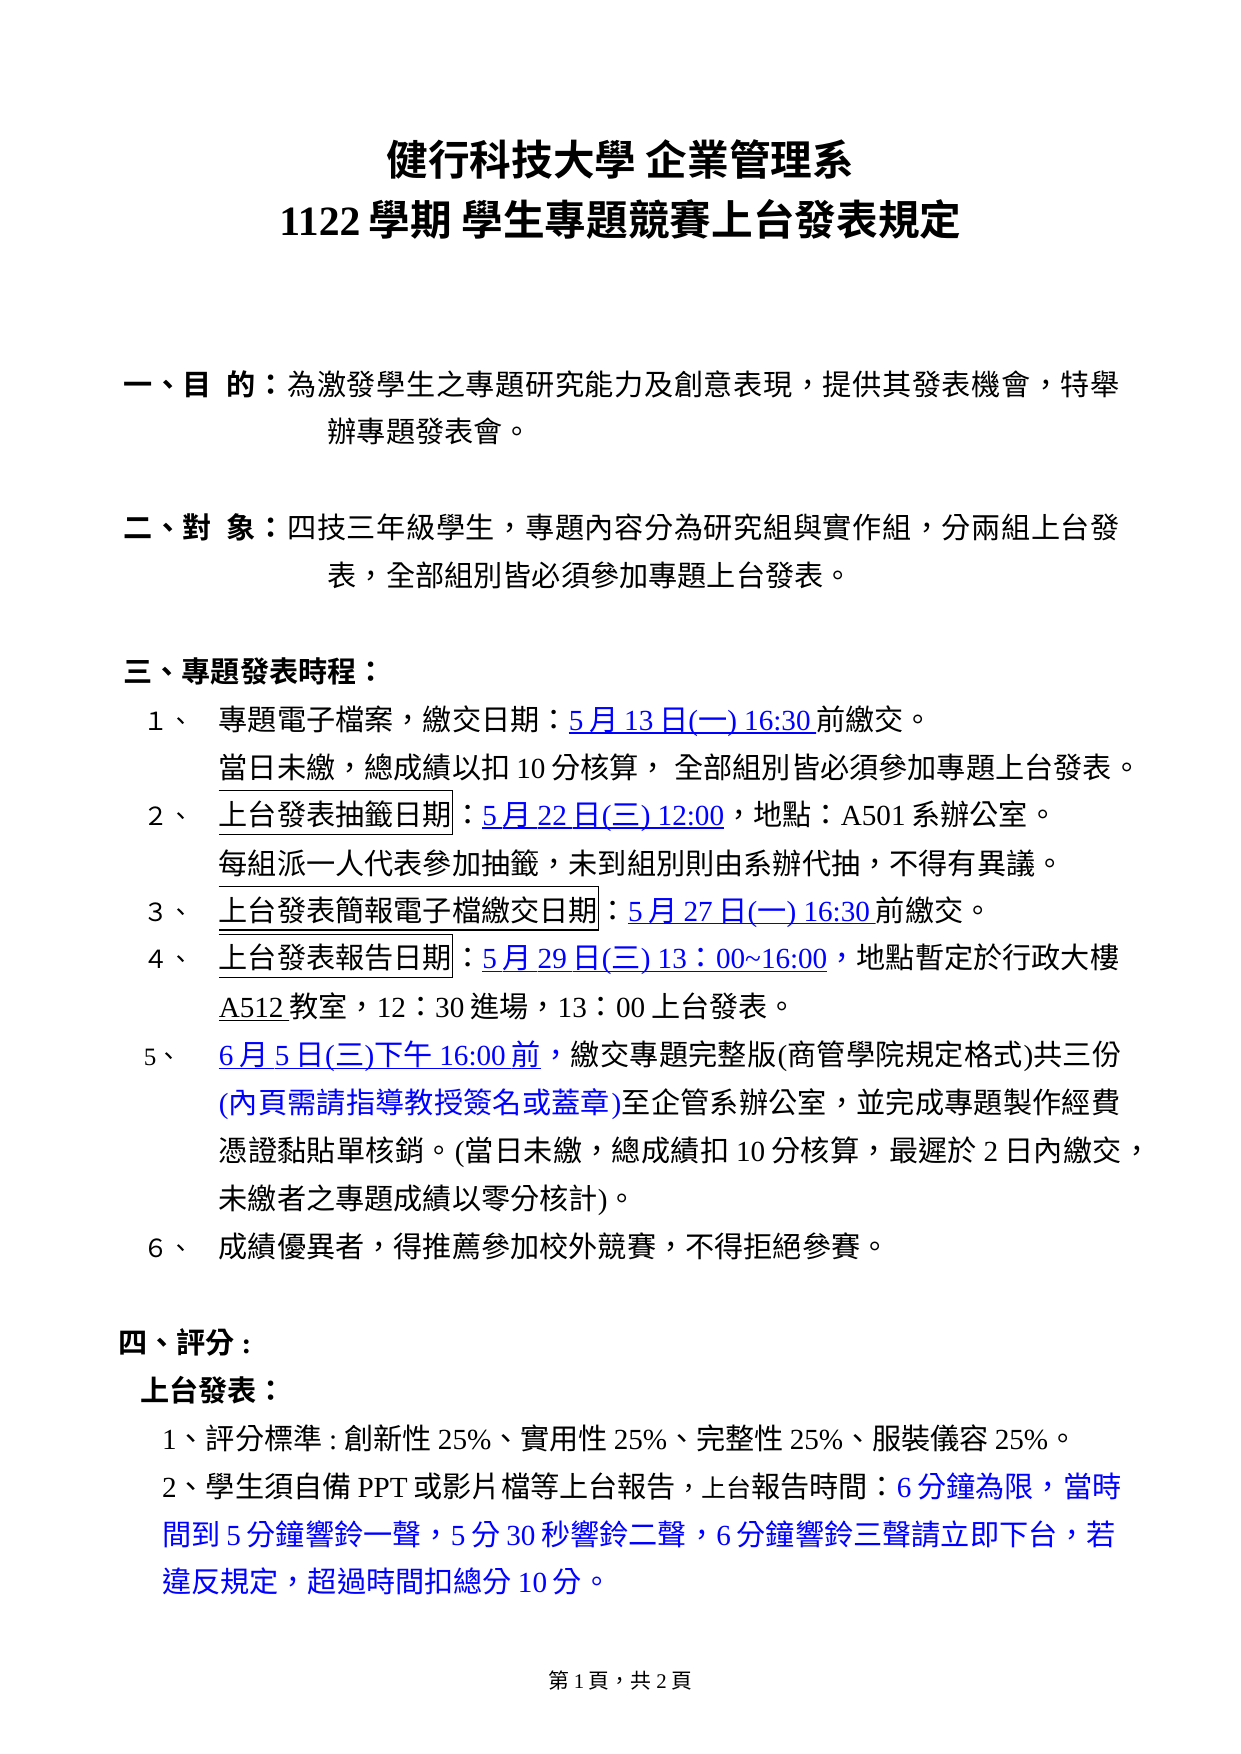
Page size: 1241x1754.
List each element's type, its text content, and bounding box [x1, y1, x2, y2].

text 健行科技大學 企業管理系 1122學期 學生專題競賽上台發表規定 [118, 127, 1122, 248]
list 6月5日(三)下午16:00前，繳交專題完整版(商管學院規定格式)共三份(內頁需請指導教授簽名或蓋章)至企管系辦公室，並完成專題製作經費憑證黏貼單核銷。(當日未繳，總成績扣10分核算，最遲於2日內繳交，未繳者之專題成績以零分核計)。 [143, 1026, 1122, 1218]
text 三、專題發表時程： [123, 643, 1122, 691]
list 成績優異者，得推薦參加校外競賽，不得拒絕參賽。 [143, 1218, 1122, 1266]
text 二、對 象：四技三年級學生，專題內容分為研究組與實作組，分兩組上台發表，全部組別皆必須參加專題上台發表。 [123, 499, 1122, 595]
text 2、學生須自備PPT或影片檔等上台報告，上台報告時間：6分鐘為限，當時間到5分鐘響鈴一聲，5分30秒響鈴二聲，6分鐘響鈴三聲請立即下台，若違反規定，超過時間扣總分10分。 [162, 1458, 1122, 1601]
list 上台發表簡報電子檔繳交日期：5月27日(一) 16:30前繳交。 [143, 883, 1122, 931]
list 上台發表報告日期：5月29日(三) 13：00~16:00，地點暫定於行政大樓A512教室，12：30進場，13：00上台發表。 [143, 931, 1122, 1026]
text 四、評分 : [118, 1314, 1122, 1362]
list 專題電子檔案，繳交日期：5月13日(一) 16:30前繳交。 當日未繳，總成績以扣10分核算， 全部組別皆必須參加專題上台發表。 [143, 691, 1122, 787]
text 一、目 的：為激發學生之專題研究能力及創意表現，提供其發表機會，特舉辦專題發表會。 [123, 356, 1122, 451]
list 上台發表抽籤日期：5月22日(三) 12:00，地點：A501系辦公室。 每組派一人代表參加抽籤，未到組別則由系辦代抽，不得有異議。 [143, 787, 1122, 883]
text 1、評分標準 : 創新性25%、實用性25%、完整性25%、服裝儀容25%。 [118, 1410, 1122, 1458]
text 上台發表： [118, 1362, 1122, 1410]
